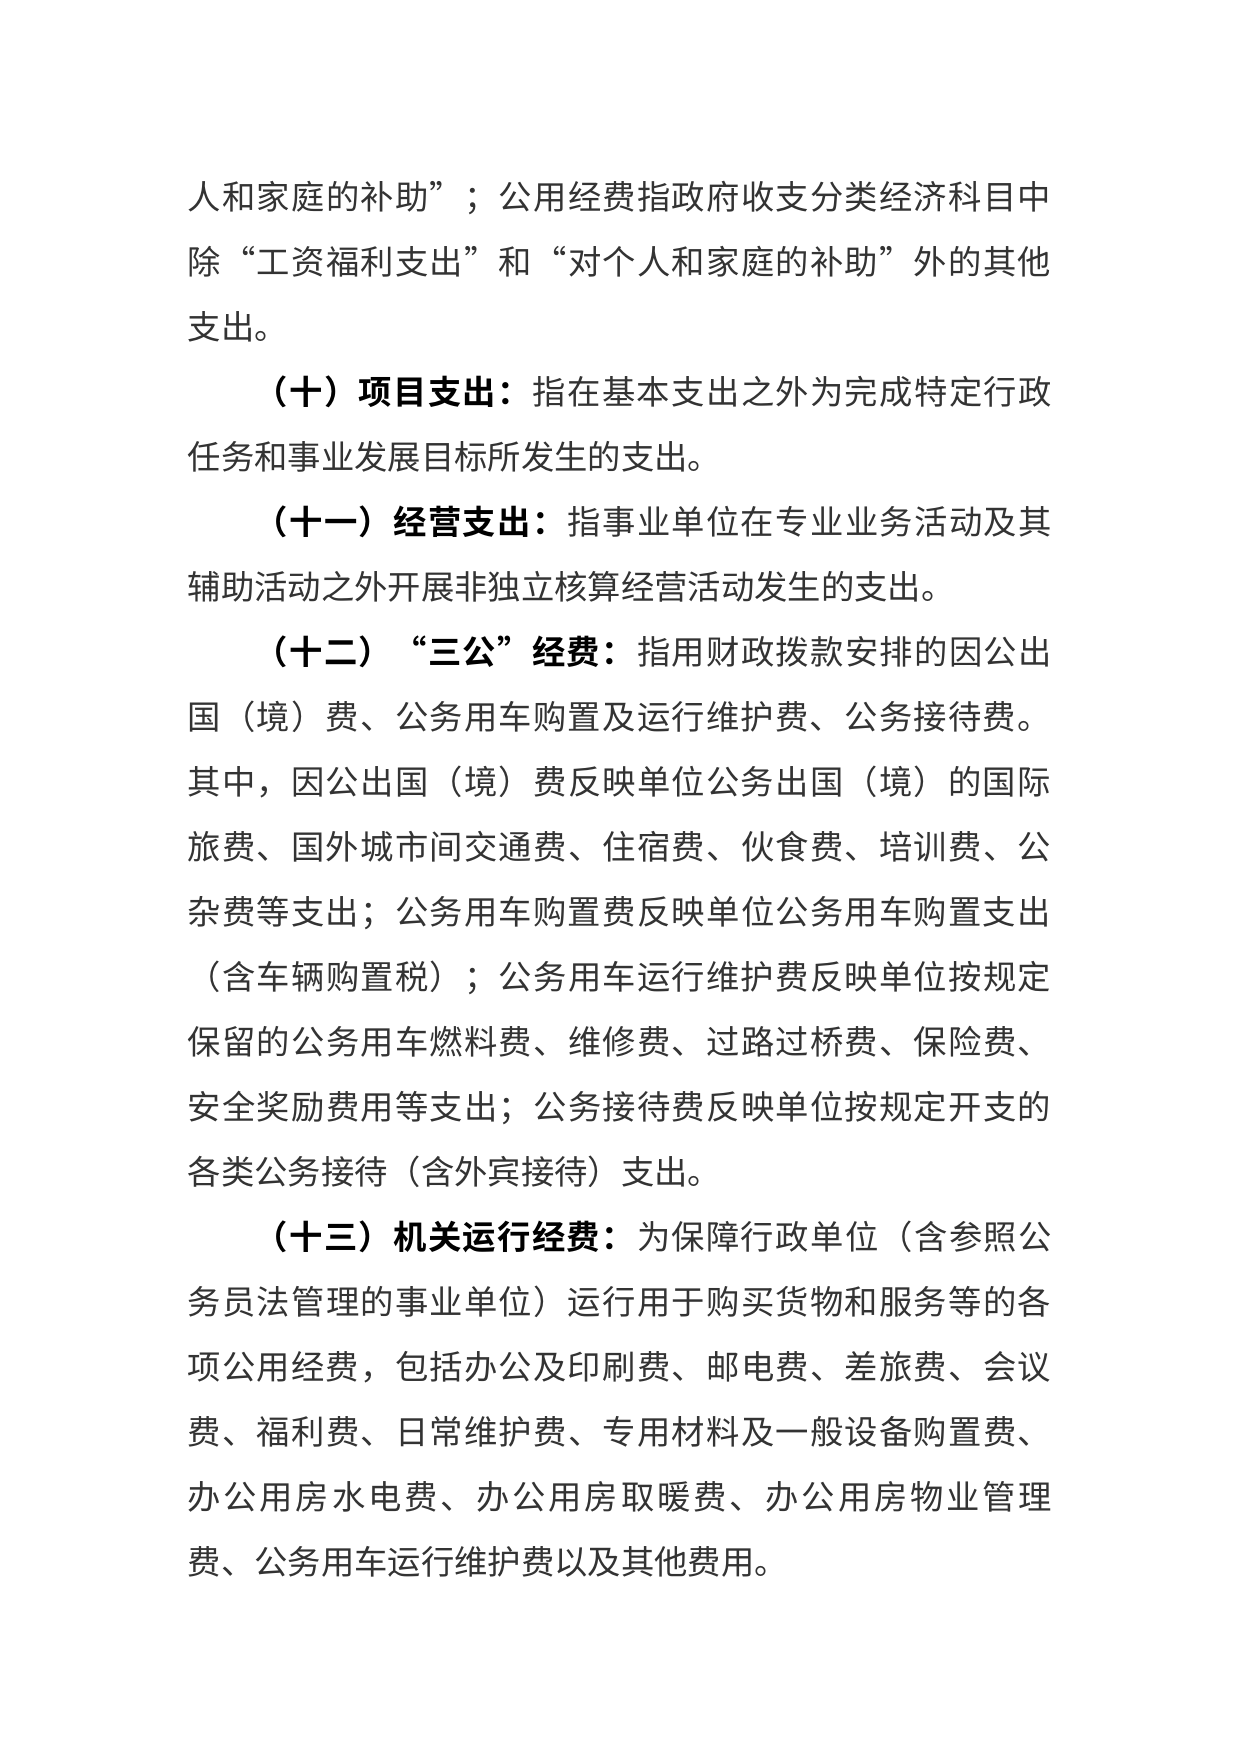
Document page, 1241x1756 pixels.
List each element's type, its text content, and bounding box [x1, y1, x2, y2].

text （十二）“三公”经费：指用财政拨款安排的因公出国（境）费、公务用车购置及运行维护费、公务接待费。其中，因公出国（境）费反映单位公务出国（境）的国际旅费、国外城市间交通费、住宿费、伙食费、培训费、公杂费等支出；公务用车购置费反映单位公务用车购置支出（含车辆购置税）；公务用车运行维护费反映单位按规定保留的公务用车燃料费、维修费、过路过桥费、保险费、安全奖励费用等支出；公务接待费反映单位按规定开支的各类公务接待（含外宾接待）支出。 [187, 618, 1053, 1203]
text （十三）机关运行经费：为保障行政单位（含参照公务员法管理的事业单位）运行用于购买货物和服务等的各项公用经费，包括办公及印刷费、邮电费、差旅费、会议费、福利费、日常维护费、专用材料及一般设备购置费、办公用房水电费、办公用房取暖费、办公用房物业管理费、公务用车运行维护费以及其他费用。 [187, 1203, 1053, 1593]
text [187, 163, 1053, 358]
text （十）项目支出：指在基本支出之外为完成特定行政任务和事业发展目标所发生的支出。 [187, 358, 1053, 488]
text （十一）经营支出：指事业单位在专业业务活动及其辅助活动之外开展非独立核算经营活动发生的支出。 [187, 488, 1053, 618]
